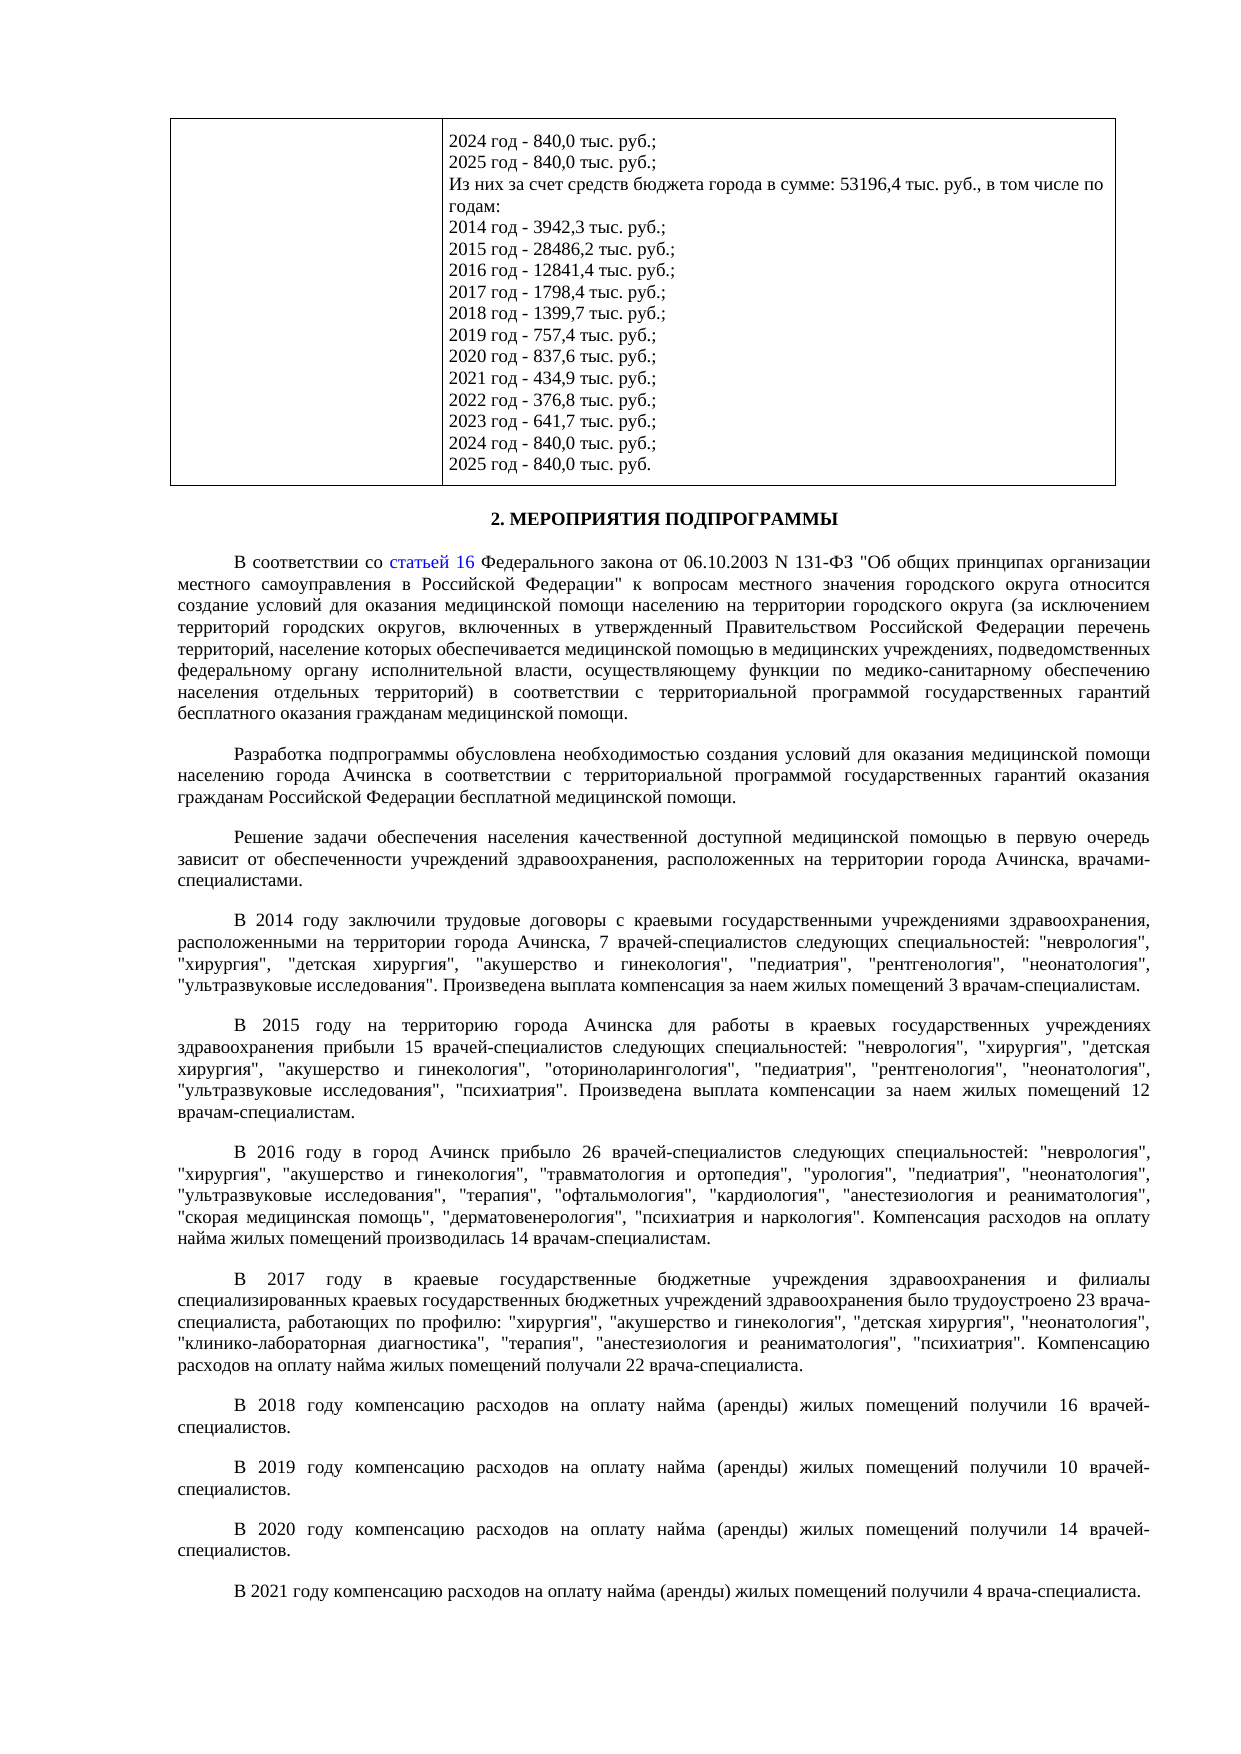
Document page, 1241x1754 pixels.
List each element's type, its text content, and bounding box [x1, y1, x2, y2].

text В 2021 году компенсацию расходов на оплату найма (аренды) жилых помещений получили 4 врача-специалиста. [177, 1579, 1152, 1601]
text В 2017 году в краевые государственные бюджетные учреждения здравоохранения и филиалы специализированных краевых государственных бюджетных учреждений здравоохранения было трудоустроено 23 врача-специалиста, работающих по профилю: "хирургия", "акушерство и гинекология", "детская хирургия", "неонатология", "клинико-лабораторная диагностика", "терапия", "анестезиология и реаниматология", "психиатрия". Компенсацию расходов на оплату найма жилых помещений получали 22 врача-специалиста. [177, 1267, 1152, 1375]
title 2. МЕРОПРИЯТИЯ ПОДПРОГРАММЫ [177, 508, 1152, 529]
text В 2020 году компенсацию расходов на оплату найма (аренды) жилых помещений получили 14 врачей-специалистов. [177, 1518, 1152, 1561]
text В 2015 году на территорию города Ачинска для работы в краевых государственных учреждениях здравоохранения прибыли 15 врачей-специалистов следующих специальностей: "неврология", "хирургия", "детская хирургия", "акушерство и гинекология", "оториноларингология", "педиатрия", "рентгенология", "неонатология", "ультразвуковые исследования", "психиатрия". Произведена выплата компенсации за наем жилых помещений 12 врачам-специалистам. [177, 1014, 1152, 1122]
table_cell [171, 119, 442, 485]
text В 2019 году компенсацию расходов на оплату найма (аренды) жилых помещений получили 10 врачей-специалистов. [177, 1456, 1152, 1499]
text В соответствии со статьей 16 Федерального закона от 06.10.2003 N 131-ФЗ "Об общих принципах организации местного самоуправления в Российской Федерации" к вопросам местного значения городского округа относится создание условий для оказания медицинской помощи населению на территории городского округа (за исключением территорий городских округов, включенных в утвержденный Правительством Российской Федерации перечень территорий, население которых обеспечивается медицинской помощью в медицинских учреждениях, подведомственных федеральному органу исполнительной власти, осуществляющему функции по медико-санитарному обеспечению населения отдельных территорий) в соответствии с территориальной программой государственных гарантий бесплатного оказания гражданам медицинской помощи. [177, 551, 1152, 724]
text В 2018 году компенсацию расходов на оплату найма (аренды) жилых помещений получили 16 врачей-специалистов. [177, 1394, 1152, 1437]
text В 2014 году заключили трудовые договоры с краевыми государственными учреждениями здравоохранения, расположенными на территории города Ачинска, 7 врачей-специалистов следующих специальностей: "неврология", "хирургия", "детская хирургия", "акушерство и гинекология", "педиатрия", "рентгенология", "неонатология", "ультразвуковые исследования". Произведена выплата компенсация за наем жилых помещений 3 врачам-специалистам. [177, 909, 1152, 996]
text Разработка подпрограммы обусловлена необходимостью создания условий для оказания медицинской помощи населению города Ачинска в соответствии с территориальной программой государственных гарантий оказания гражданам Российской Федерации бесплатной медицинской помощи. [177, 742, 1152, 807]
text В 2016 году в город Ачинск прибыло 26 врачей-специалистов следующих специальностей: "неврология", "хирургия", "акушерство и гинекология", "травматология и ортопедия", "урология", "педиатрия", "неонатология", "ультразвуковые исследования", "терапия", "офтальмология", "кардиология", "анестезиология и реаниматология", "скорая медицинская помощь", "дерматовенерология", "психиатрия и наркология". Компенсация расходов на оплату найма жилых помещений производилась 14 врачам-специалистам. [177, 1141, 1152, 1249]
text Решение задачи обеспечения населения качественной доступной медицинской помощью в первую очередь зависит от обеспеченности учреждений здравоохранения, расположенных на территории города Ачинска, врачами-специалистами. [177, 826, 1152, 891]
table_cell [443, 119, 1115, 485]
